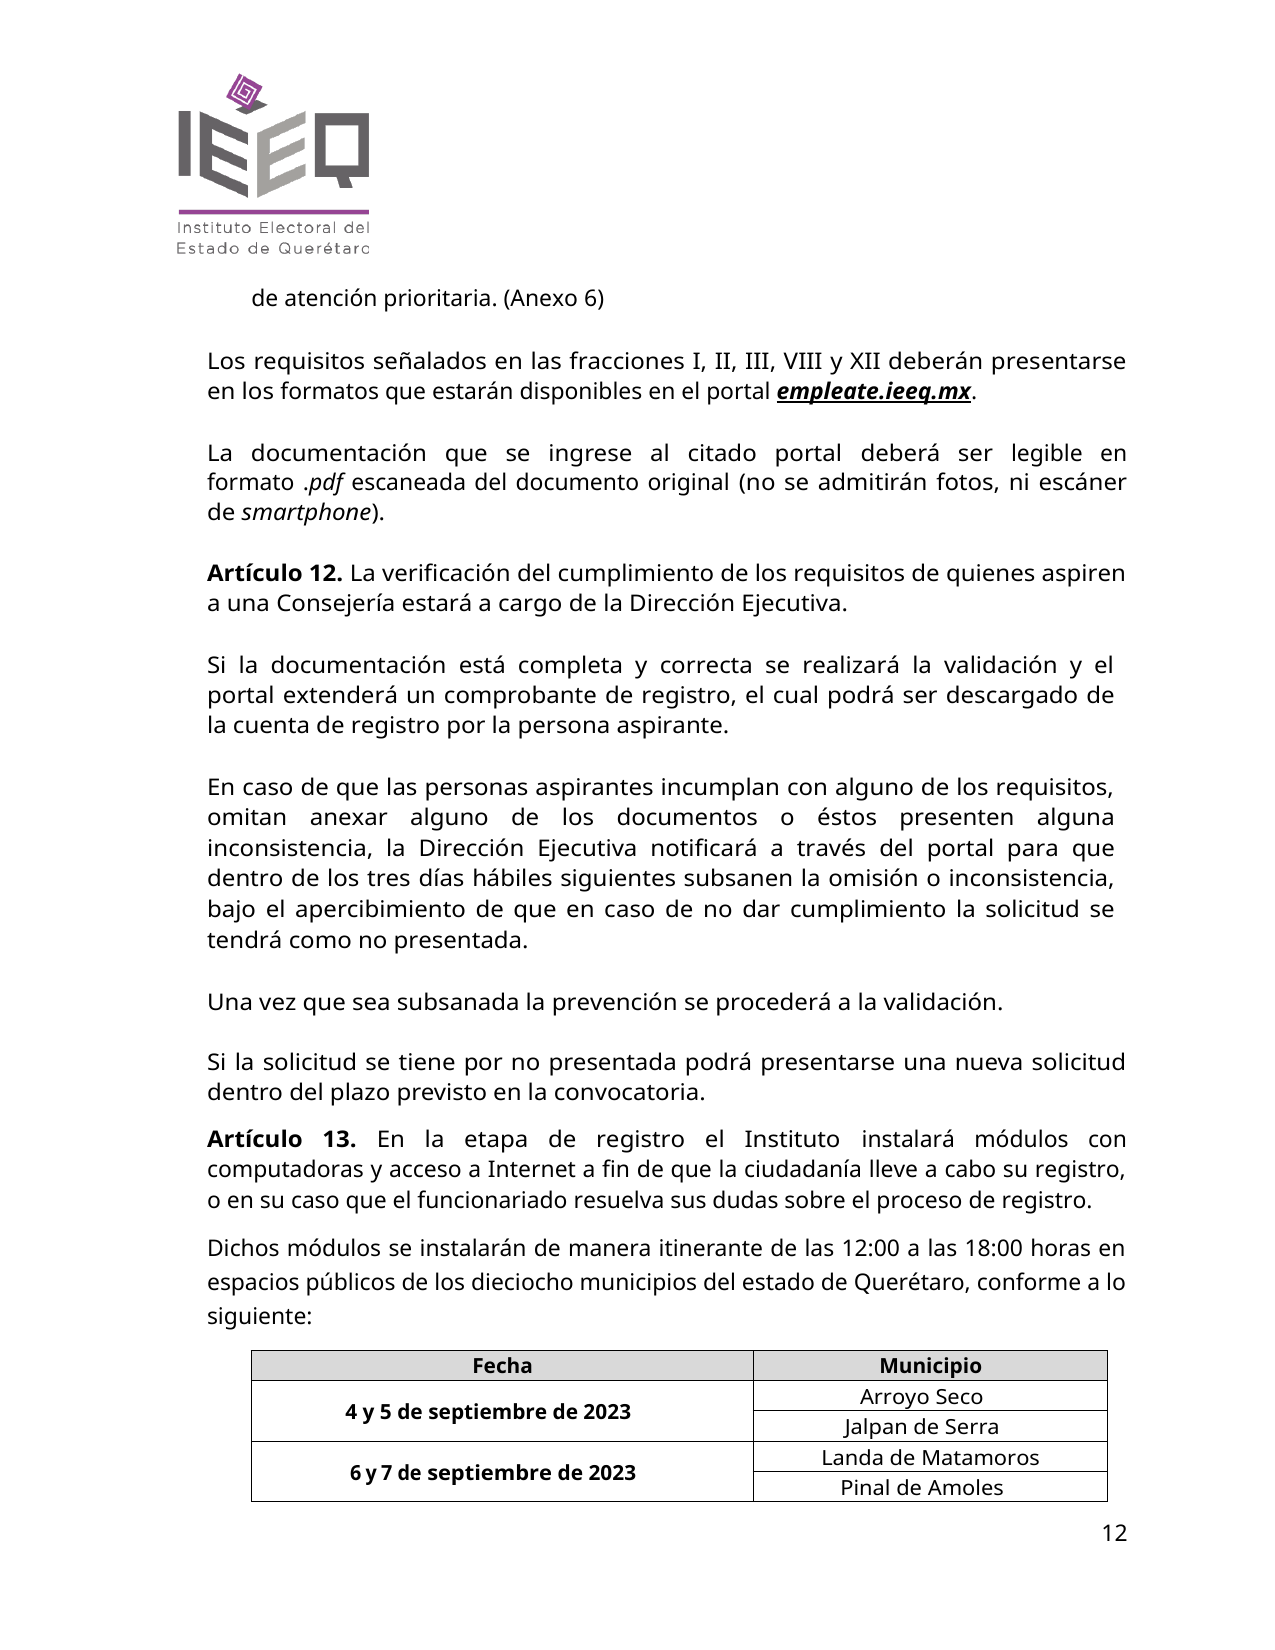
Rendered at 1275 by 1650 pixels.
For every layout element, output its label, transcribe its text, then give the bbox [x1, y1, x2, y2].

table_cell 4 y 5 de septiembre de 2023 [252, 1381, 753, 1441]
picture [177, 73, 369, 254]
text Una vez que sea subsanada la prevención se procederá a la validación. [207, 985, 1116, 1016]
text Artículo 12. La verificación del cumplimiento de los requisitos de quienes aspiren a una Consejería estará a cargo de la Dirección Ejecutiva. [207, 557, 1127, 618]
list En su caso, escrito bajo protesta de decir verdad de autoadscripción a un grupo de atención prioritaria. (Anexo 6) [239, 282, 1127, 313]
text La documentación que se ingrese al citado portal deberá ser legible en formato .pdf escaneada del documento original (no se admitirán fotos, ni escáner de smartphone). [207, 437, 1127, 527]
text Los requisitos señalados en las fracciones I, II, III, VIII y XII deberán presentarse en los formatos que estarán disponibles en el portal empleate.ieeq.mx. [207, 344, 1127, 406]
table_cell Arroyo Seco [754, 1381, 1107, 1410]
table_cell Jalpan de Serra [754, 1411, 1107, 1441]
table_cell 6 y 7 de septiembre de 2023 [252, 1442, 753, 1501]
text Si la documentación está completa y correcta se realizará la validación y el portal extenderá un comprobante de registro, el cual podrá ser descargado de la cuenta de registro por la persona aspirante. [207, 648, 1116, 740]
table_cell Landa de Matamoros [754, 1442, 1107, 1471]
table_header Fecha [252, 1351, 753, 1380]
text Dichos módulos se instalarán de manera itinerante de las 12:00 a las 18:00 horas en espacios públicos de los dieciocho municipios del estado de Querétaro, conforme a lo siguiente: [207, 1232, 1127, 1331]
text Artículo 13. En la etapa de registro el Instituto instalará módulos con computadoras y acceso a Internet a fin de que la ciudadanía lleve a cabo su registro, o en su caso que el funcionariado resuelva sus dudas sobre el proceso de registro. [207, 1123, 1127, 1215]
table_header Municipio [754, 1351, 1107, 1380]
table_cell Pinal de Amoles [754, 1472, 1107, 1501]
text En caso de que las personas aspirantes incumplan con alguno de los requisitos, omitan anexar alguno de los documentos o éstos presenten alguna inconsistencia, la Dirección Ejecutiva notificará a través del portal para que dentro de los tres días hábiles siguientes subsanen la omisión o inconsistencia, bajo el apercibimiento de que en caso de no dar cumplimiento la solicitud se tendrá como no presentada. [207, 771, 1116, 955]
text Si la solicitud se tiene por no presentada podrá presentarse una nueva solicitud dentro del plazo previsto en la convocatoria. [207, 1047, 1127, 1106]
